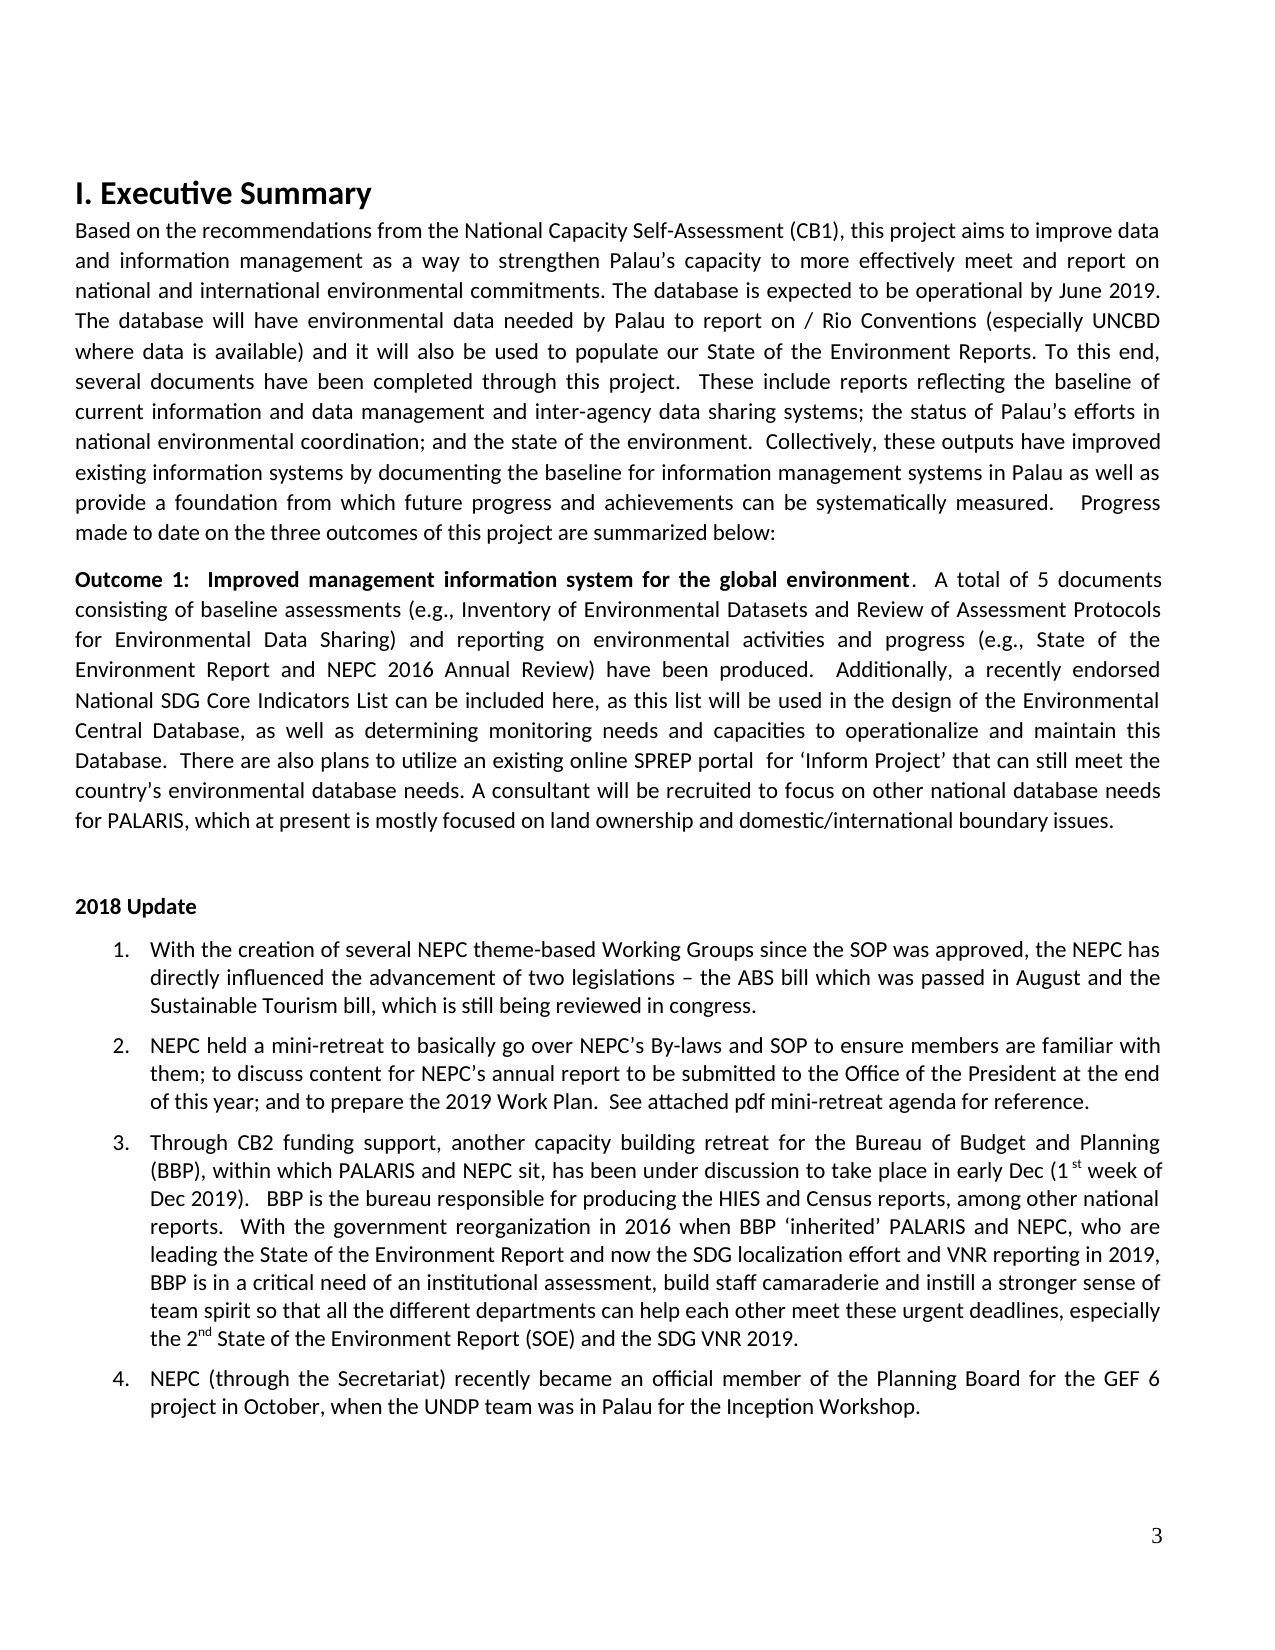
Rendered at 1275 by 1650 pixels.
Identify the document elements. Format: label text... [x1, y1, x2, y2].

list With the creation of several NEPC theme-based Working Groups since the SOP was approved, the NEPC has directly influenced the advancement of two legislations – the ABS bill which was passed in August and the Sustainable Tourism bill, which is still being reviewed in congress. [112, 935, 1162, 1019]
text 2018 Update [75, 892, 1162, 920]
list NEPC held a mini-retreat to basically go over NEPC’s By-laws and SOP to ensure members are familiar with them; to discuss content for NEPC’s annual report to be submitted to the Office of the President at the end of this year; and to prepare the 2019 Work Plan. See attached pdf mini-retreat agenda for reference. [112, 1031, 1162, 1115]
text Outcome 1: Improved management information system for the global environment. A total of 5 documents consisting of baseline assessments (e.g., Inventory of Environmental Datasets and Review of Assessment Protocols for Environmental Data Sharing) and reporting on environmental activities and progress (e.g., State of the Environment Report and NEPC 2016 Annual Review) have been produced. Additionally, a recently endorsed National SDG Core Indicators List can be included here, as this list will be used in the design of the Environmental Central Database, as well as determining monitoring needs and capacities to operationalize and maintain this Database. There are also plans to utilize an existing online SPREP portal for ‘Inform Project’ that can still meet the country’s environmental database needs. A consultant will be recruited to focus on other national database needs for PALARIS, which at present is mostly focused on land ownership and domestic/international boundary issues. [75, 565, 1162, 834]
list NEPC (through the Secretariat) recently became an official member of the Planning Board for the GEF 6 project in October, when the UNDP team was in Palau for the Inception Workshop. [112, 1364, 1162, 1421]
subtitle I. Executive Summary [75, 172, 1162, 213]
list Through CB2 funding support, another capacity building retreat for the Bureau of Budget and Planning (BBP), within which PALARIS and NEPC sit, has been under discussion to take place in early Dec (1st week of Dec 2019). BBP is the bureau responsible for producing the HIES and Census reports, among other national reports. With the government reorganization in 2016 when BBP ‘inherited’ PALARIS and NEPC, who are leading the State of the Environment Report and now the SDG localization effort and VNR reporting in 2019, BBP is in a critical need of an institutional assessment, build staff camaraderie and instill a stronger sense of team spirit so that all the different departments can help each other meet these urgent deadlines, especially the 2nd State of the Environment Report (SOE) and the SDG VNR 2019. [112, 1128, 1162, 1352]
text Based on the recommendations from the National Capacity Self-Assessment (CB1), this project aims to improve data and information management as a way to strengthen Palau’s capacity to more effectively meet and report on national and international environmental commitments. The database is expected to be operational by June 2019. The database will have environmental data needed by Palau to report on / Rio Conventions (especially UNCBD where data is available) and it will also be used to populate our State of the Environment Reports. To this end, several documents have been completed through this project. These include reports reflecting the baseline of current information and data management and inter-agency data sharing systems; the status of Palau’s efforts in national environmental coordination; and the state of the environment. Collectively, these outputs have improved existing information systems by documenting the baseline for information management systems in Palau as well as provide a foundation from which future progress and achievements can be systematically measured. Progress made to date on the three outcomes of this project are summarized below: [75, 216, 1162, 546]
